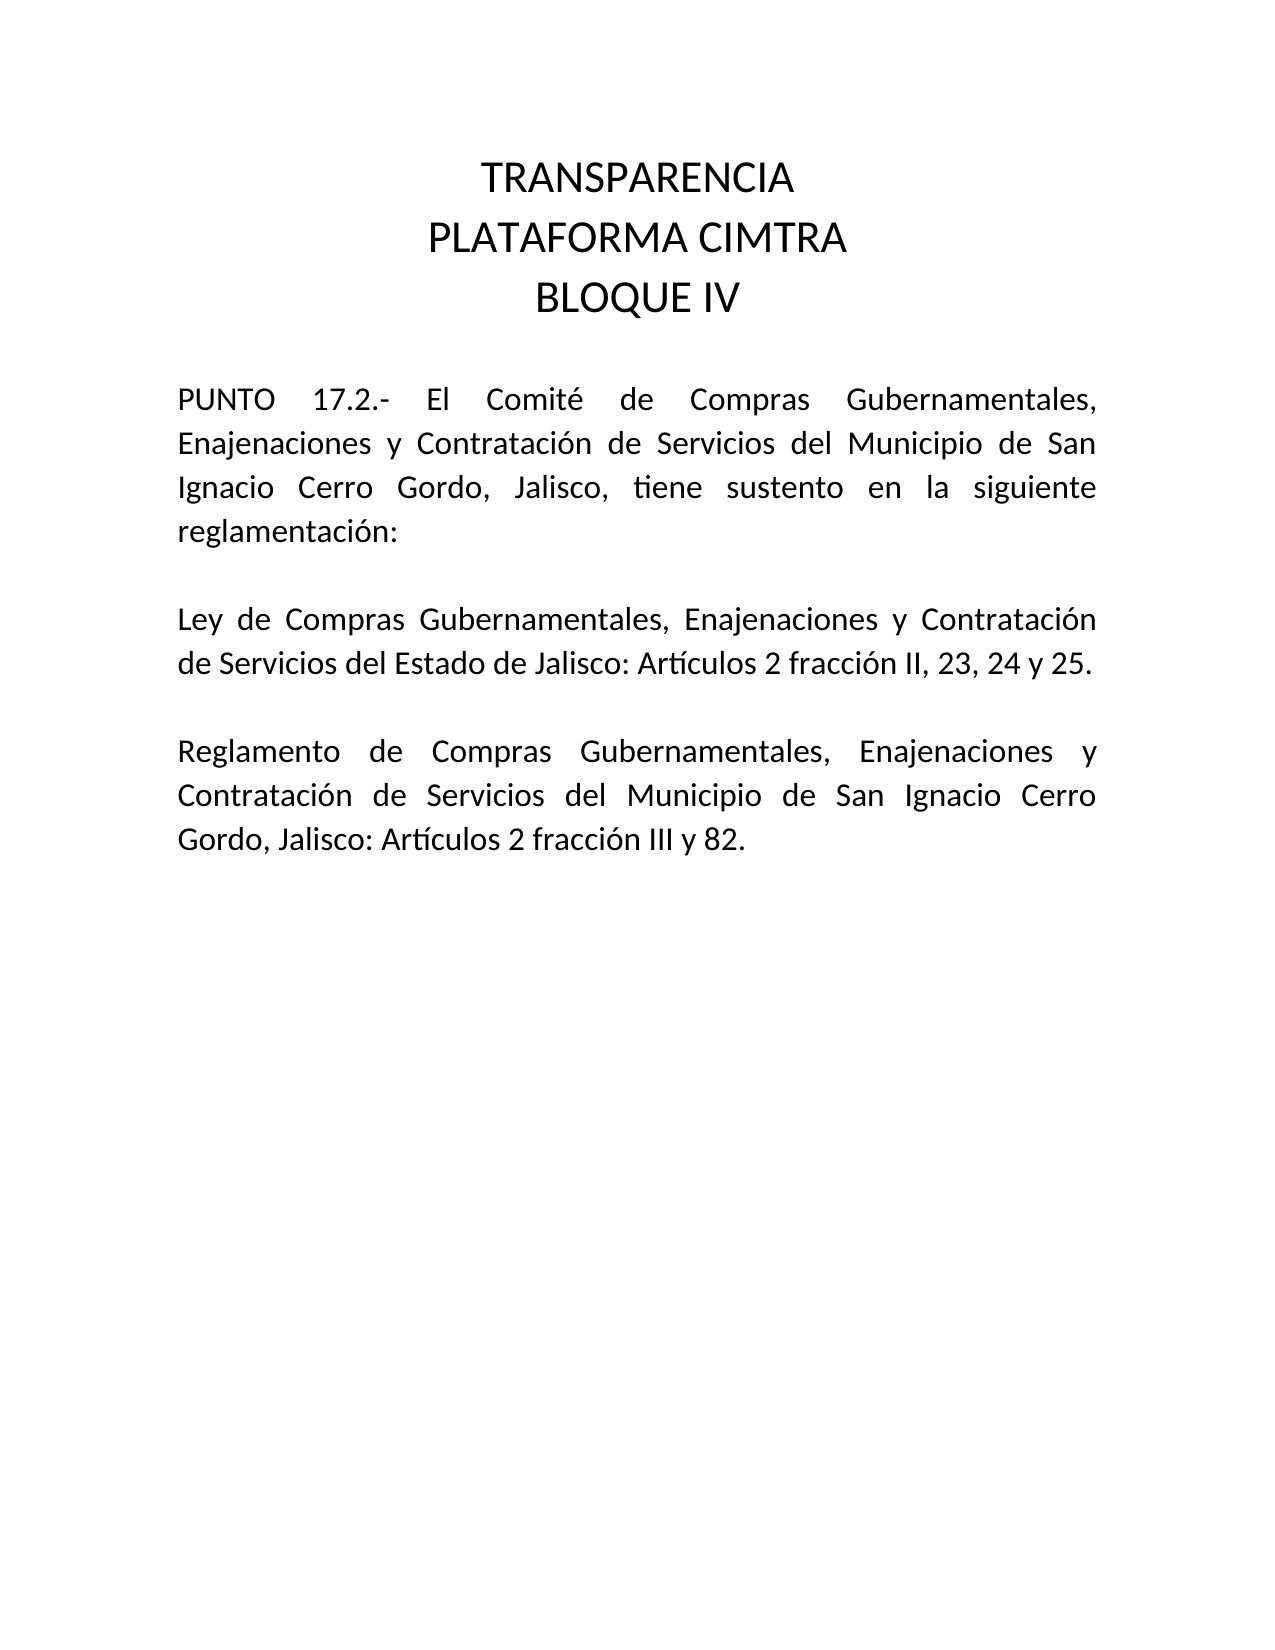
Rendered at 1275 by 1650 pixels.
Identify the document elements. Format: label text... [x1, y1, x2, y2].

text PLATAFORMA CIMTRA [177, 208, 1098, 264]
text Reglamento de Compras Gubernamentales, Enajenaciones y Contratación de Servicios del Municipio de San Ignacio Cerro Gordo, Jalisco: Artículos 2 fracción III y 82. [177, 730, 1098, 858]
text BLOQUE IV [177, 268, 1098, 324]
text PUNTO 17.2.- El Comité de Compras Gubernamentales, Enajenaciones y Contratación de Servicios del Municipio de San Ignacio Cerro Gordo, Jalisco, tiene sustento en la siguiente reglamentación: [177, 378, 1098, 551]
text Ley de Compras Gubernamentales, Enajenaciones y Contratación de Servicios del Estado de Jalisco: Artículos 2 fracción II, 23, 24 y 25. [177, 598, 1098, 682]
text TRANSPARENCIA [177, 148, 1098, 203]
